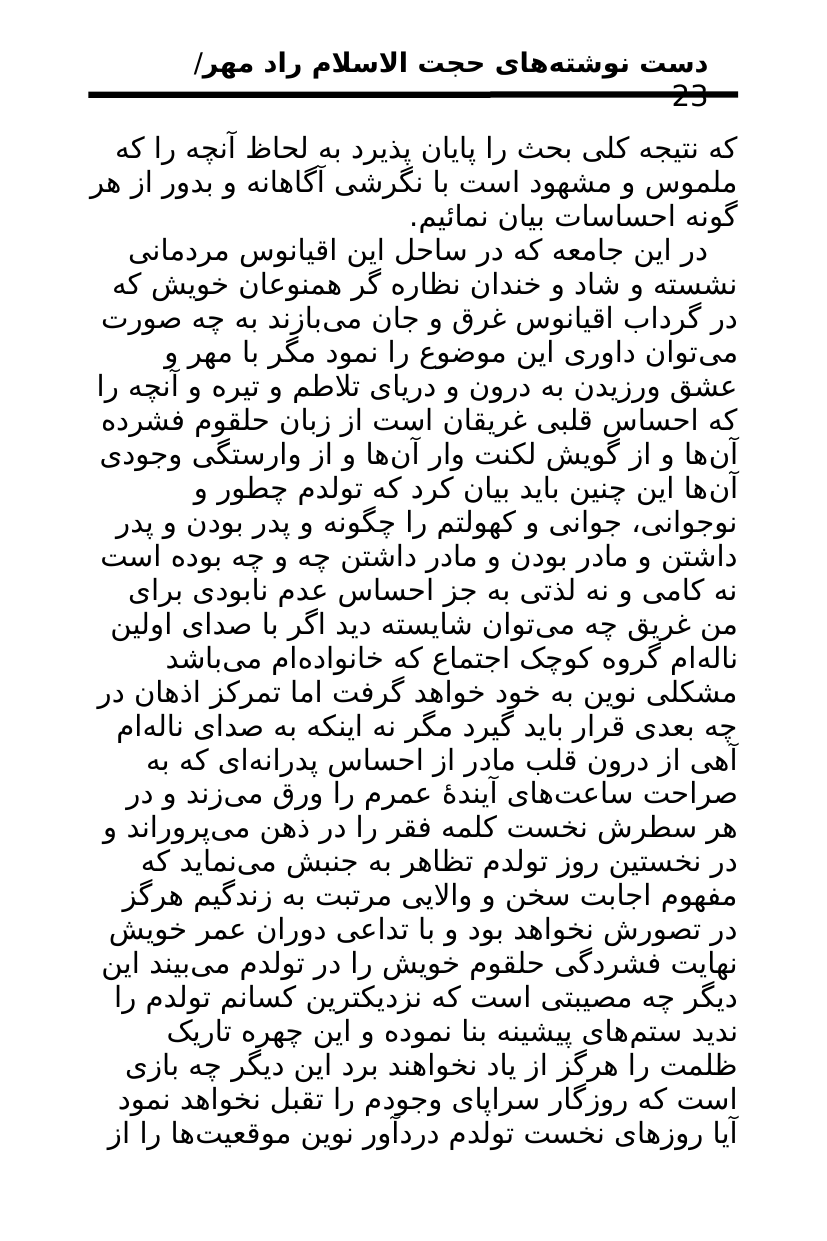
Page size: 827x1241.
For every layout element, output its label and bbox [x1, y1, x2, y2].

text [89, 233, 738, 1150]
text [89, 132, 738, 233]
